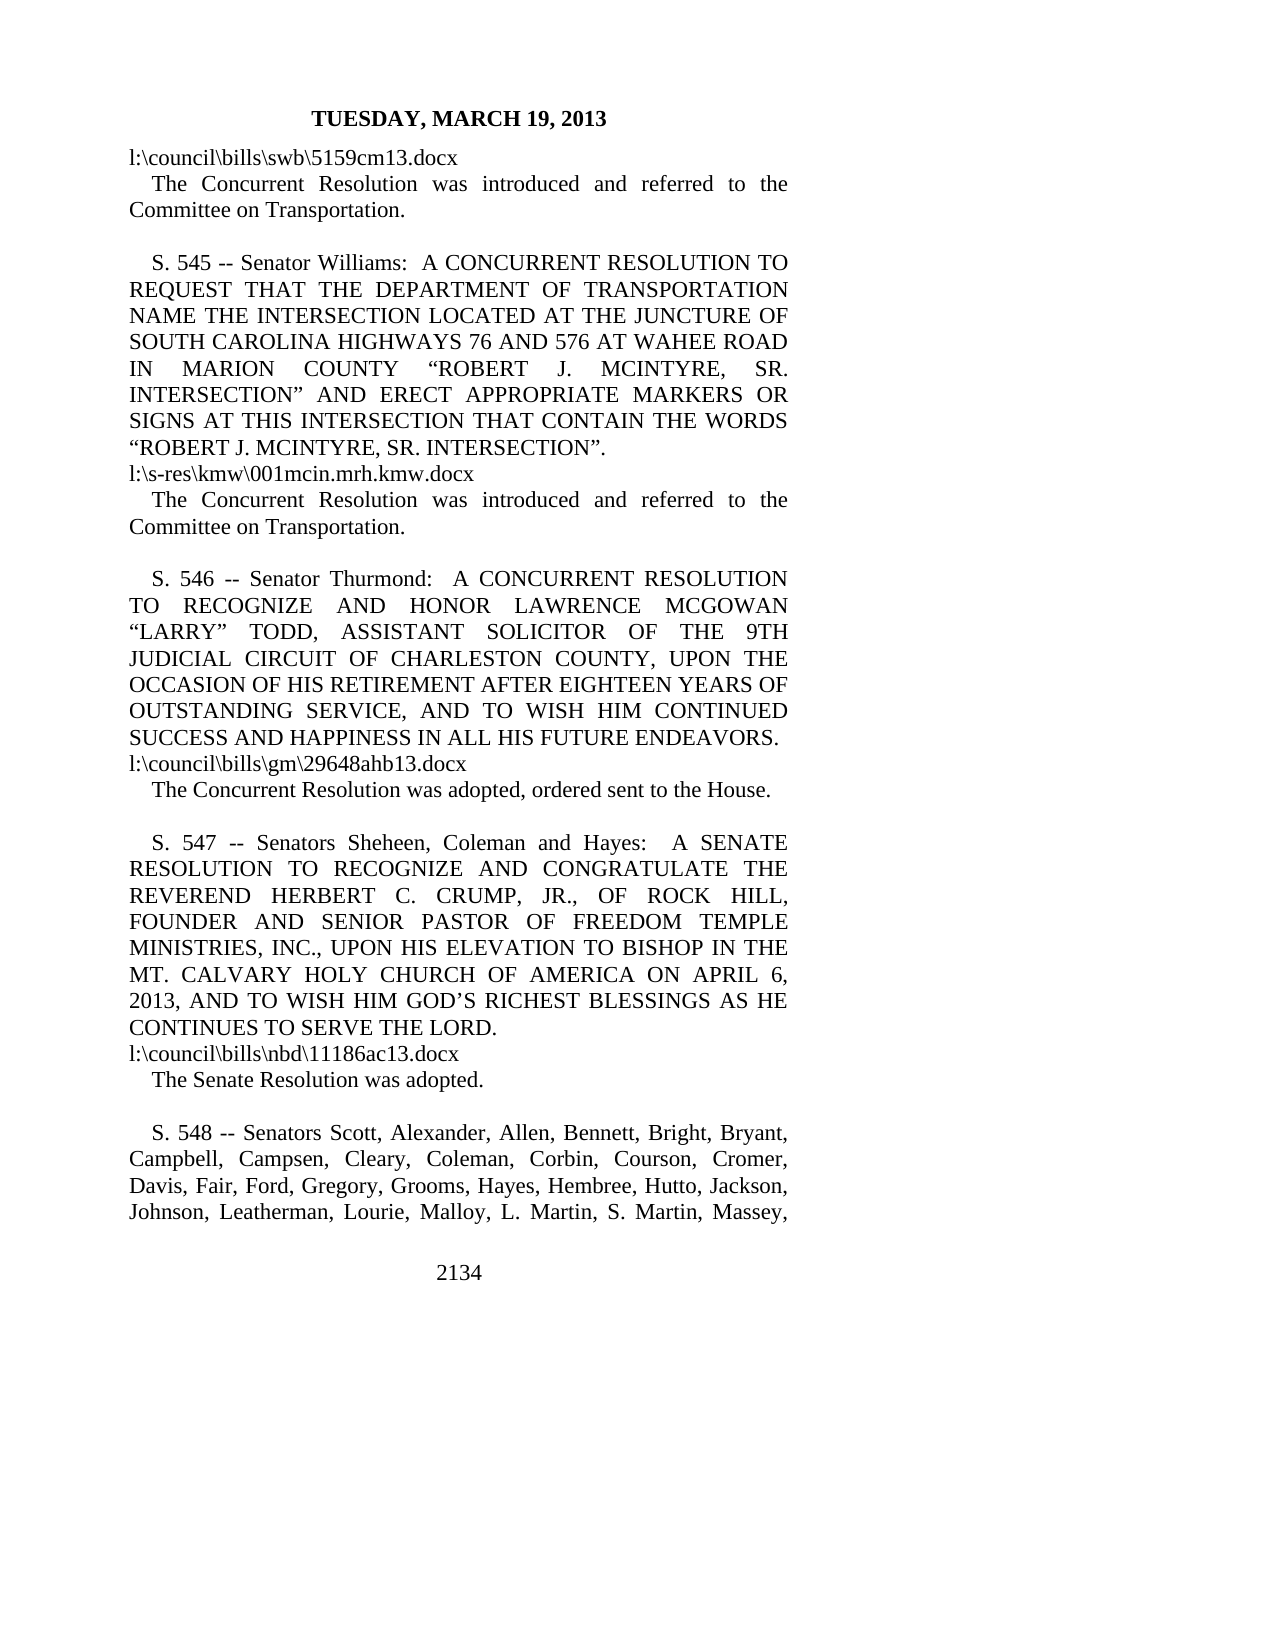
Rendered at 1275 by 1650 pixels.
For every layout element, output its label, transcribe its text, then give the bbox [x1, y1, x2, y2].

text l:\council\bills\swb\5159cm13.docx [129, 144, 789, 170]
text l:\council\bills\nbd\11186ac13.docx [129, 1040, 789, 1066]
text S. 546 -- Senator Thurmond: A CONCURRENT RESOLUTION TO RECOGNIZE AND HONOR LAWRENCE MCGOWAN “LARRY” TODD, ASSISTANT SOLICITOR OF THE 9TH JUDICIAL CIRCUIT OF CHARLESTON COUNTY, UPON THE OCCASION OF HIS RETIREMENT AFTER EIGHTEEN YEARS OF OUTSTANDING SERVICE, AND TO WISH HIM CONTINUED SUCCESS AND HAPPINESS IN ALL HIS FUTURE ENDEAVORS. [129, 566, 789, 750]
text l:\s-res\kmw\001mcin.mrh.kmw.docx [129, 460, 789, 486]
text The Concurrent Resolution was adopted, ordered sent to the House. [129, 776, 789, 803]
text S. 545 -- Senator Williams: A CONCURRENT RESOLUTION TO REQUEST THAT THE DEPARTMENT OF TRANSPORTATION NAME THE INTERSECTION LOCATED AT THE JUNCTURE OF SOUTH CAROLINA HIGHWAYS 76 AND 576 AT WAHEE ROAD IN MARION COUNTY “ROBERT J. MCINTYRE, SR. INTERSECTION” AND ERECT APPROPRIATE MARKERS OR SIGNS AT THIS INTERSECTION THAT CONTAIN THE WORDS “ROBERT J. MCINTYRE, SR. INTERSECTION”. [129, 249, 789, 460]
text l:\council\bills\gm\29648ahb13.docx [129, 750, 789, 776]
text The Concurrent Resolution was introduced and referred to the Committee on Transportation. [129, 170, 789, 223]
text The Concurrent Resolution was introduced and referred to the Committee on Transportation. [129, 486, 789, 539]
text The Senate Resolution was adopted. [129, 1066, 789, 1093]
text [129, 1119, 789, 1224]
text S. 547 -- Senators Sheheen, Coleman and Hayes: A SENATE RESOLUTION TO RECOGNIZE AND CONGRATULATE THE REVEREND HERBERT C. CRUMP, JR., OF ROCK HILL, FOUNDER AND SENIOR PASTOR OF FREEDOM TEMPLE MINISTRIES, INC., UPON HIS ELEVATION TO BISHOP IN THE MT. CALVARY HOLY CHURCH OF AMERICA ON APRIL 6, 2013, AND TO WISH HIM GOD’S RICHEST BLESSINGS AS HE CONTINUES TO SERVE THE LORD. [129, 829, 789, 1040]
